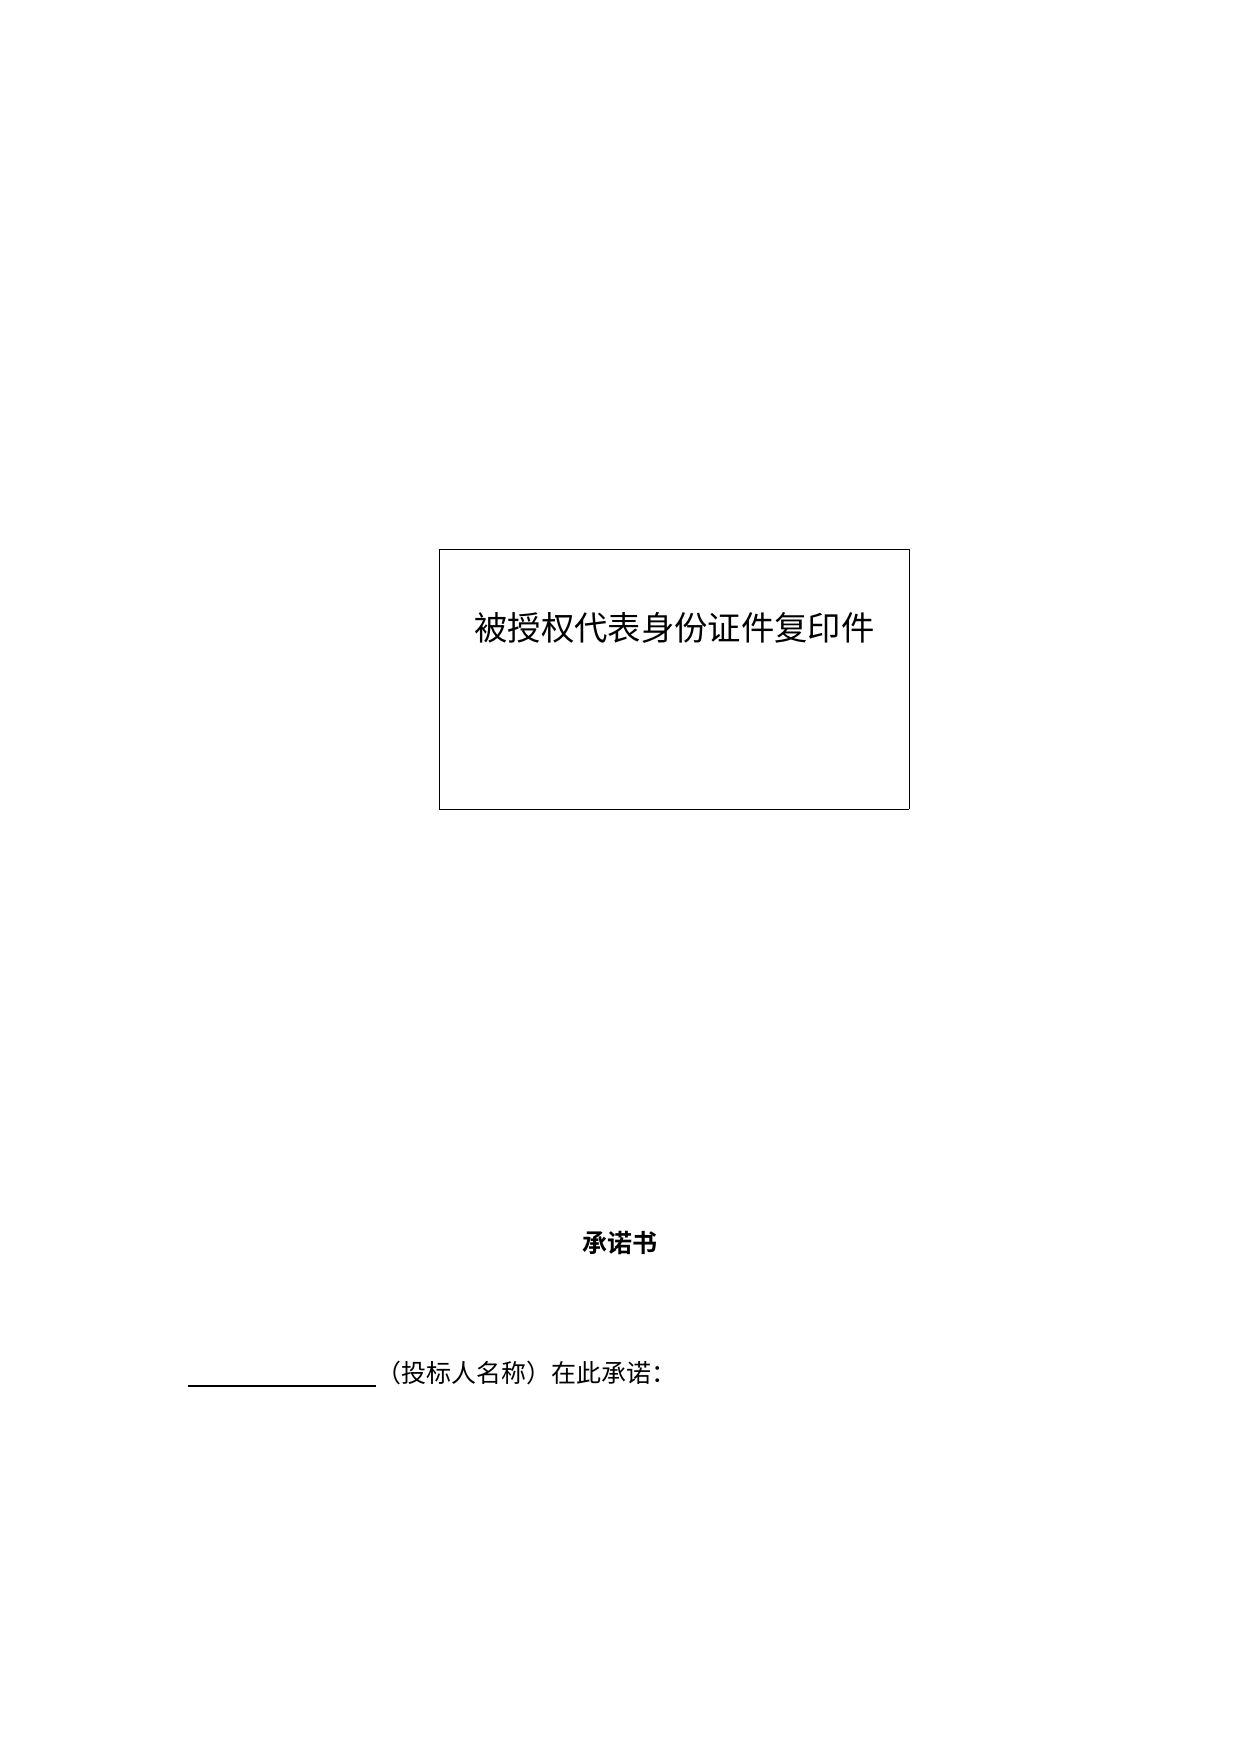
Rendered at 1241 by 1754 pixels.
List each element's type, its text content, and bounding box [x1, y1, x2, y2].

text （投标人名称）在此承诺： [187, 1339, 1053, 1404]
text 承诺书 [187, 1209, 1053, 1274]
